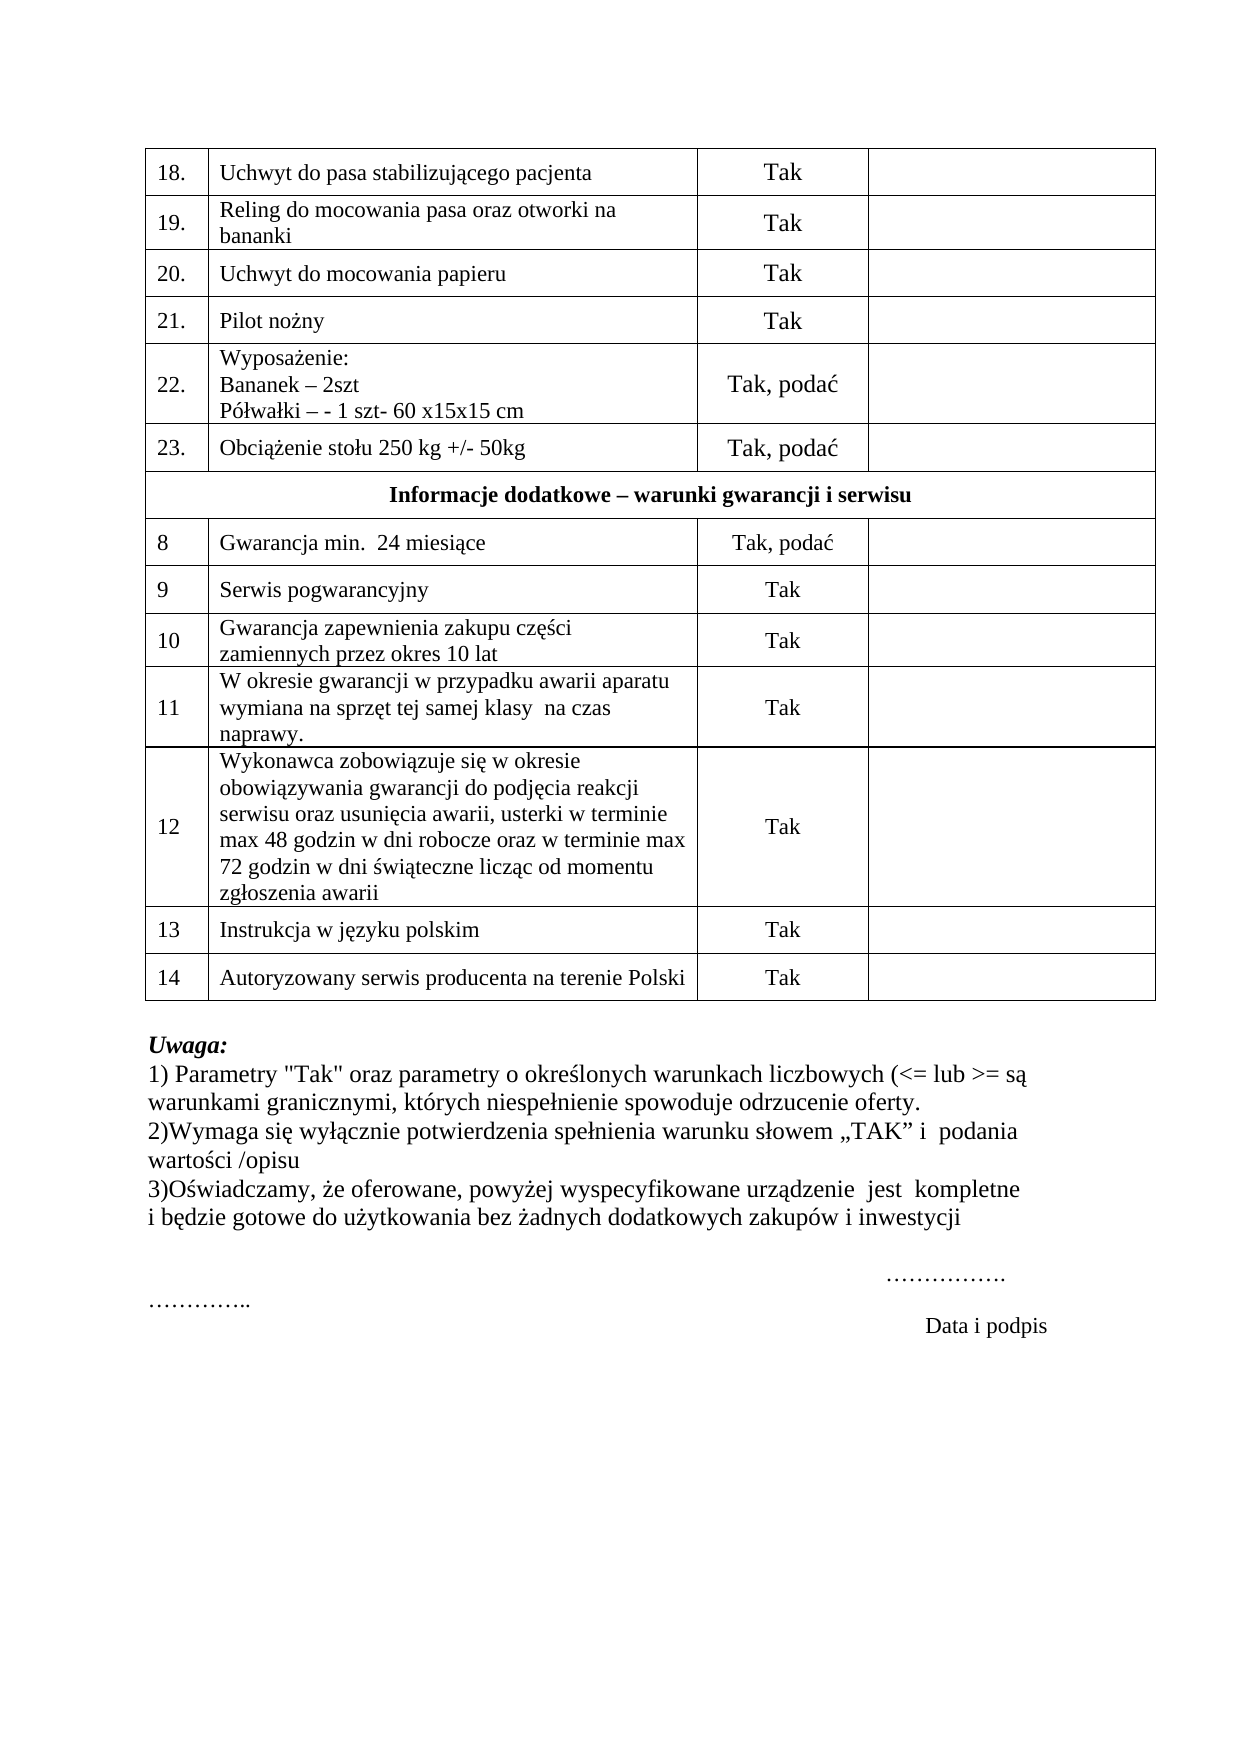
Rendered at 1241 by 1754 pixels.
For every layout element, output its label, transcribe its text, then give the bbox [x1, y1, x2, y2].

table_cell Tak [698, 297, 868, 343]
text …………….………….. [148, 1260, 1093, 1313]
table_cell Obciążenie stołu +/- 50kg [209, 424, 697, 471]
table_cell 9 [146, 566, 208, 612]
table_cell Tak, podać [698, 424, 868, 471]
table_cell Wykonawca zobowiązuje się w okresie obowiązywania gwarancji do podjęcia reakcji serwisu oraz usunięcia awarii, usterki w terminie max 48 godzin w dni robocze oraz w terminie max 72 godzin w dni świąteczne licząc od momentu zgłoszenia awarii [209, 748, 697, 906]
table_cell Tak [698, 907, 868, 953]
table_cell Tak [698, 667, 868, 746]
table_cell Reling do mocowania pasa oraz otworki na bananki [209, 196, 697, 249]
table_cell 14 [146, 954, 208, 1000]
table_cell 22. [146, 344, 208, 423]
table_cell [869, 196, 1155, 249]
table_cell Tak [698, 250, 868, 296]
table_cell Tak [698, 614, 868, 666]
text 1) Parametry "Tak" oraz parametry o określonych warunkach liczbowych (<= lub >= są warunkami granicznymi, których niespełnienie spowoduje odrzucenie oferty. [148, 1059, 1093, 1116]
table_cell [869, 424, 1155, 471]
table_cell [869, 614, 1155, 666]
table_cell Tak [698, 566, 868, 612]
table_cell Gwarancja zapewnienia zakupu części zamiennych przez okres 10 lat [209, 614, 697, 666]
table_cell Tak, podać [698, 344, 868, 423]
table_cell 19. [146, 196, 208, 249]
table_cell 11 [146, 667, 208, 746]
text 3)Oświadczamy, że oferowane, powyżej wyspecyfikowane urządzenie jest kompletne i będzie gotowe do użytkowania bez żadnych dodatkowych zakupów i inwestycji [148, 1174, 1093, 1231]
table_cell [869, 954, 1155, 1000]
table_cell 10 [146, 614, 208, 666]
table_cell 23. [146, 424, 208, 471]
table_cell Pilot nożny [209, 297, 697, 343]
table_cell 18. [146, 149, 208, 195]
text 2)Wymaga się wyłącznie potwierdzenia spełnienia warunku słowem „TAK” i podania wartości /opisu [148, 1116, 1093, 1174]
table_cell 13 [146, 907, 208, 953]
table_cell 20. [146, 250, 208, 296]
table_cell Tak [698, 196, 868, 249]
table_cell Tak [698, 954, 868, 1000]
table_cell 21. [146, 297, 208, 343]
table_cell Wyposażenie: Bananek – 2szt Półwałki – - 1 szt- 60 x15x15 cm [209, 344, 697, 423]
table_cell Informacje dodatkowe – warunki gwarancji i serwisu [146, 472, 1155, 518]
table_cell Gwarancja min. 24 miesiące [209, 519, 697, 565]
table_cell Tak, podać [698, 519, 868, 565]
table_cell [869, 519, 1155, 565]
table_cell [869, 250, 1155, 296]
text Data i podpis [148, 1313, 1093, 1339]
table_cell Instrukcja w języku polskim [209, 907, 697, 953]
table_cell 12 [146, 748, 208, 906]
table_cell Tak [698, 149, 868, 195]
table_cell Autoryzowany serwis producenta na terenie Polski [209, 954, 697, 1000]
table_cell [869, 667, 1155, 746]
table_cell Tak [698, 748, 868, 906]
text Uwaga: [148, 1030, 1093, 1059]
table_cell Serwis pogwarancyjny [209, 566, 697, 612]
table_cell W okresie gwarancji w przypadku awarii aparatu wymiana na sprzęt tej samej klasy na czas naprawy. [209, 667, 697, 746]
table_cell [869, 907, 1155, 953]
table_cell [869, 297, 1155, 343]
table_cell [869, 344, 1155, 423]
table_cell Uchwyt do mocowania papieru [209, 250, 697, 296]
table_cell Uchwyt do pasa stabilizującego pacjenta [209, 149, 697, 195]
table_cell [869, 566, 1155, 612]
table_cell [869, 748, 1155, 906]
table_cell [869, 149, 1155, 195]
table_cell 8 [146, 519, 208, 565]
